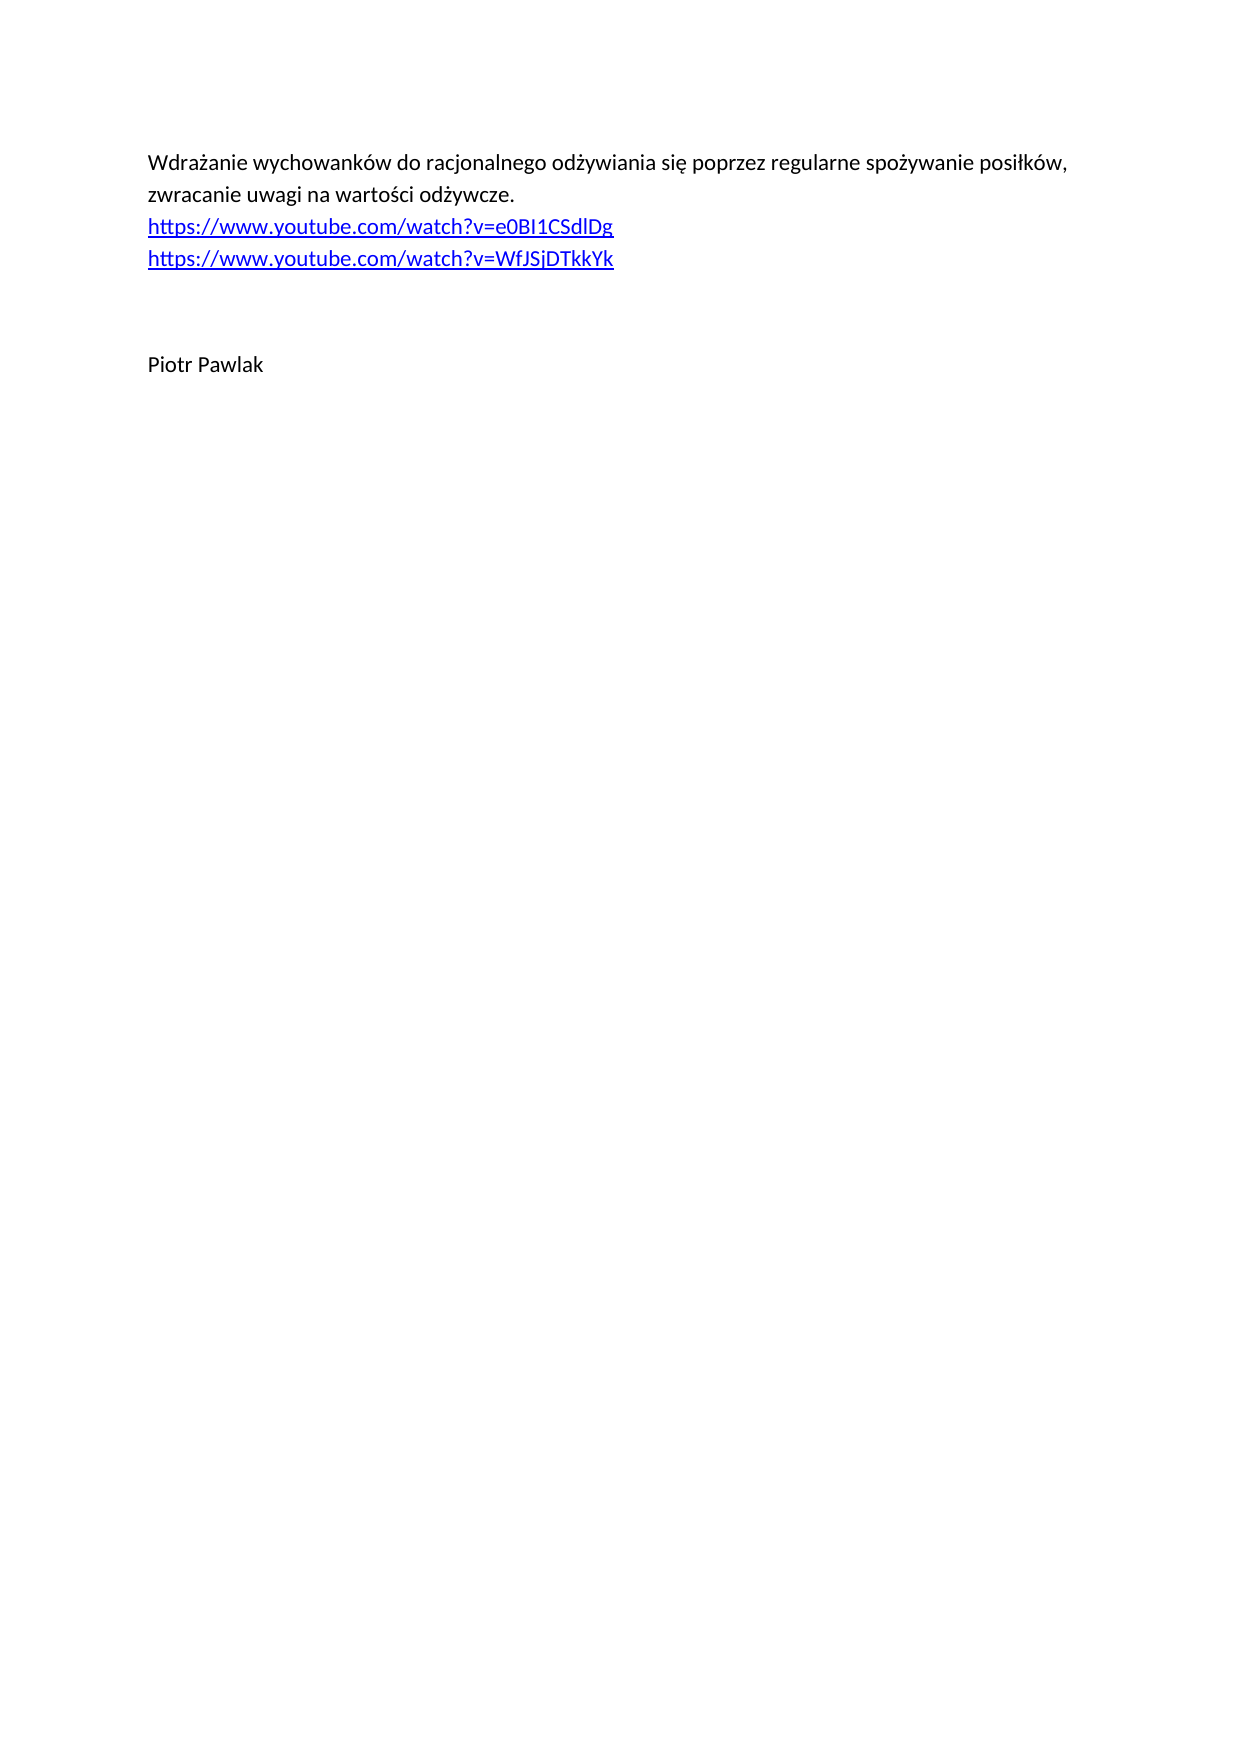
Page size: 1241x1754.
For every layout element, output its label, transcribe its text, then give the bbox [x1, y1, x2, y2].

text Wdrażanie wychowanków do racjonalnego odżywiania się poprzez regularne spożywanie posiłków, zwracanie uwagi na wartości odżywcze. https://www.youtube.com/watch?v=e0BI1CSdlDg https://www.youtube.com/watch?v=WfJSjDTkkYk [148, 148, 1093, 272]
text Piotr Pawlak [148, 350, 1093, 378]
